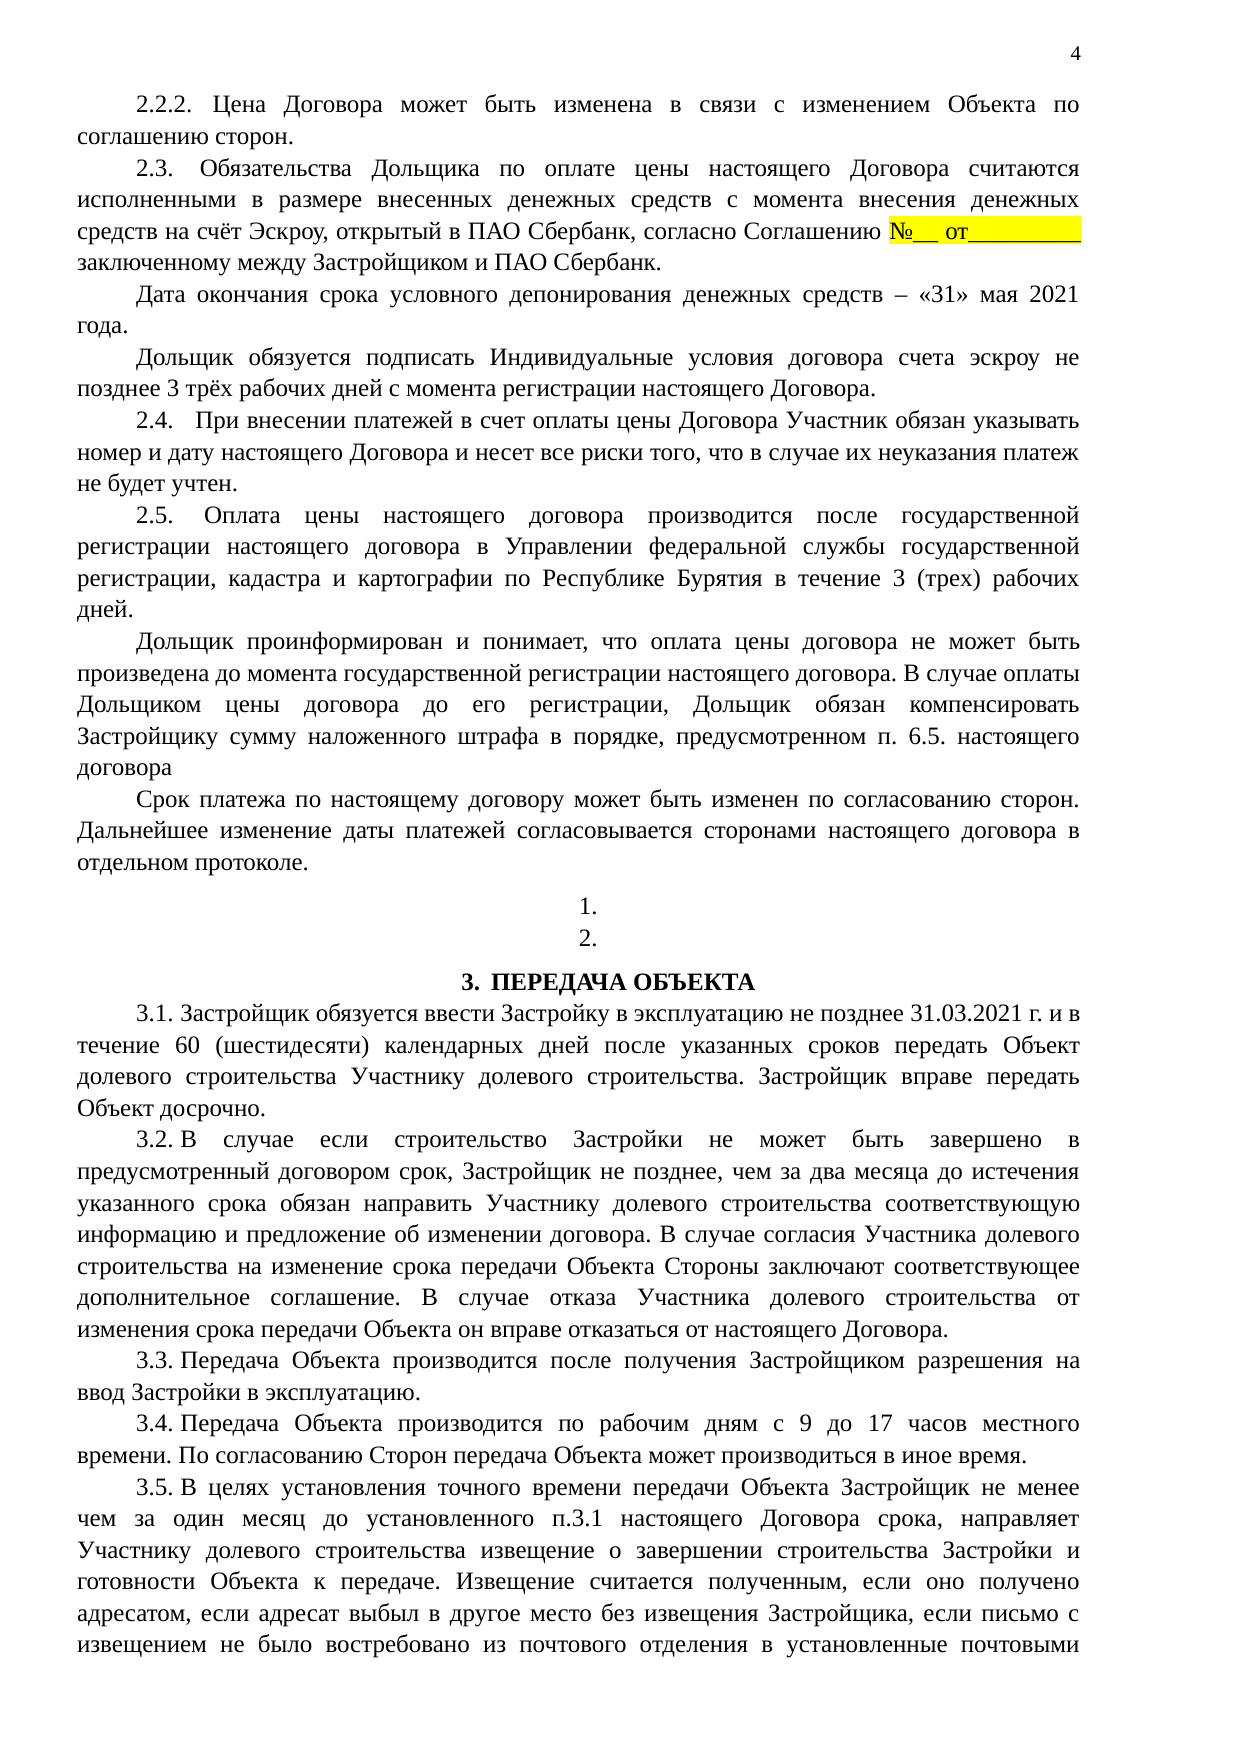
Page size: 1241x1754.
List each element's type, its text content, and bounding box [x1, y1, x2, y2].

list Обязательства Дольщика по оплате цены настоящего Договора считаются исполненными в размере внесенных денежных средств с момента внесения денежных средств на счёт Эскроу, открытый в ПАО Сбербанк, согласно Соглашению №__ от_________ заключенному между Застройщиком и ПАО Сбербанк. [77, 153, 1081, 276]
list Цена Договора может быть изменена в связи с изменением Объекта по соглашению сторон. [77, 89, 1081, 150]
text Дольщик обязуется подписать Индивидуальные условия договора счета эскроу не позднее 3 трёх рабочих дней с момента регистрации настоящего Договора. [77, 342, 1081, 402]
list В случае если строительство Застройки не может быть завершено в предусмотренный договором срок, Застройщик не позднее, чем за два месяца до истечения указанного срока обязан направить Участнику долевого строительства соответствующую информацию и предложение об изменении договора. В случае согласия Участника долевого строительства на изменение срока передачи Объекта Стороны заключают соответствующее дополнительное соглашение. В случае отказа Участника долевого строительства от изменения срока передачи Объекта он вправе отказаться от настоящего Договора. [77, 1124, 1081, 1343]
list Передача Объекта производится после получения Застройщиком разрешения на ввод Застройки в эксплуатацию. [77, 1345, 1081, 1406]
list Застройщик обязуется ввести Застройку в эксплуатацию не позднее 31.03.2021 г. и в течение 60 (шестидесяти) календарных дней после указанных сроков передать Объект долевого строительства Участнику долевого строительства. Застройщик вправе передать Объект досрочно. [77, 998, 1081, 1122]
list При внесении платежей в счет оплаты цены Договора Участник обязан указывать номер и дату настоящего Договора и несет все риски того, что в случае их неуказания платеж не будет учтен. [77, 405, 1081, 497]
list Передача Объекта производится по рабочим дням с 9 до 17 часов местного времени. По согласованию Сторон передача Объекта может производиться в иное время. [77, 1408, 1081, 1469]
text Дольщик проинформирован и понимает, что оплата цены договора не может быть произведена до момента государственной регистрации настоящего договора. В случае оплаты Дольщиком цены договора до его регистрации, Дольщик обязан компенсировать Застройщику сумму наложенного штрафа в порядке, предусмотренном п. 6.5. настоящего договора [77, 626, 1081, 781]
text Дата окончания срока условного депонирования денежных средств – «31» мая 2021 года. [77, 279, 1081, 339]
list Оплата цены настоящего договора производится после государственной регистрации настоящего договора в Управлении федеральной службы государственной регистрации, кадастра и картографии по Республике Бурятия в течение 3 (трех) рабочих дней. [77, 500, 1081, 623]
list ПЕРЕДАЧА ОБЪЕКТА [77, 967, 1081, 995]
text Срок платежа по настоящему договору может быть изменен по согласованию сторон. Дальнейшее изменение даты платежей согласовывается сторонами настоящего договора в отдельном протоколе. [77, 784, 1081, 876]
